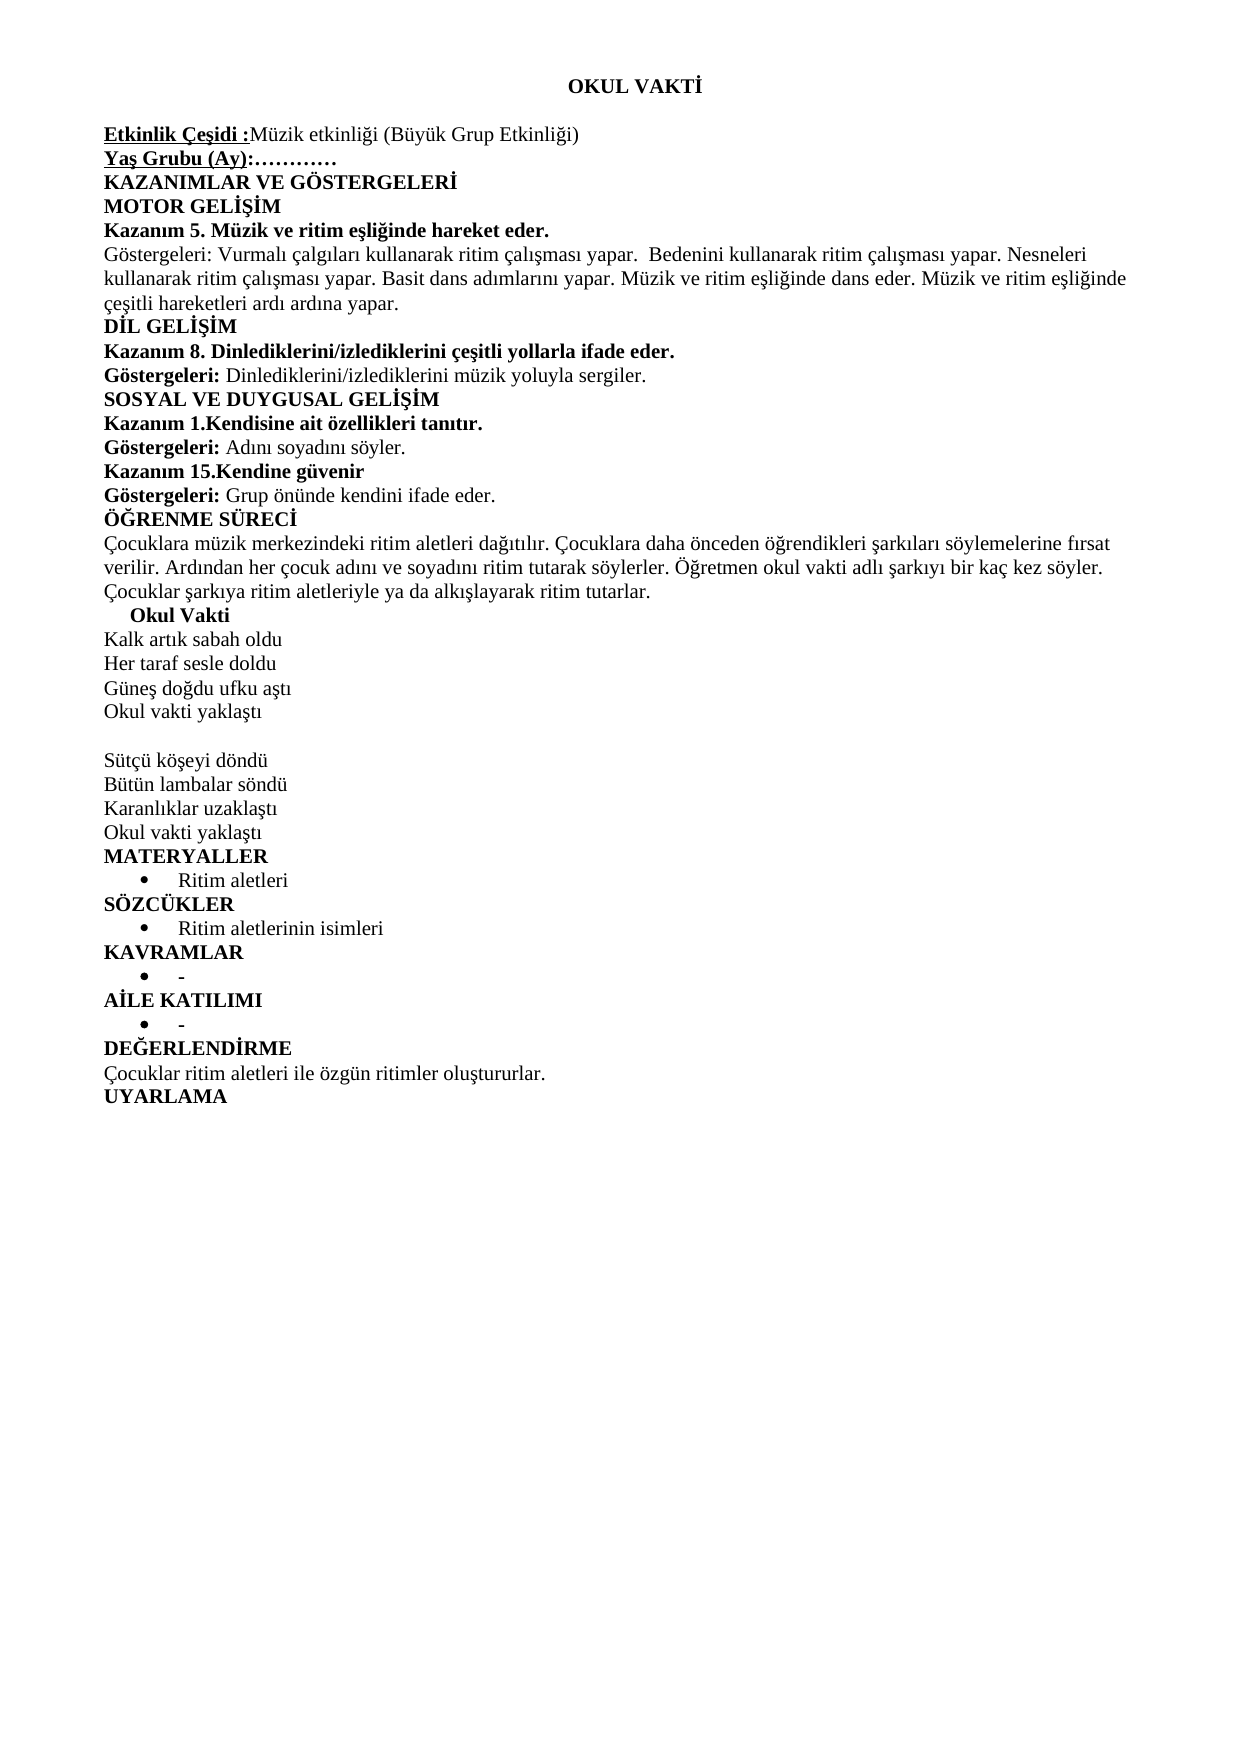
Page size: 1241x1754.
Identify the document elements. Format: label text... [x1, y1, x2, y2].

text Göstergeleri: Adını soyadını söyler. [103, 435, 1167, 459]
text Karanlıklar uzaklaştı [103, 796, 1167, 820]
text KAZANIMLAR VE GÖSTERGELERİ [103, 170, 1167, 194]
text Kalk artık sabah oldu [103, 627, 1167, 651]
text OKUL VAKTİ [103, 74, 1167, 98]
list Ritim aletleri [141, 868, 1167, 892]
text MATERYALLER [103, 844, 1167, 868]
list - [141, 1012, 1167, 1036]
list Ritim aletlerinin isimleri [141, 916, 1167, 940]
text Okul Vakti [103, 603, 1167, 627]
text Her taraf sesle doldu [103, 651, 1167, 675]
text DİL GELİŞİM [103, 314, 1167, 338]
text Çocuklara müzik merkezindeki ritim aletleri dağıtılır. Çocuklara daha önceden öğrendikleri şarkıları söylemelerine fırsat verilir. Ardından her çocuk adını ve soyadını ritim tutarak söylerler. Öğretmen okul vakti adlı şarkıyı bir kaç kez söyler. Çocuklar şarkıya ritim aletleriyle ya da alkışlayarak ritim tutarlar. [103, 531, 1167, 603]
text Güneş doğdu ufku aştı [103, 675, 1167, 699]
text Göstergeleri: Vurmalı çalgıları kullanarak ritim çalışması yapar. Bedenini kullanarak ritim çalışması yapar. Nesneleri kullanarak ritim çalışması yapar. Basit dans adımlarını yapar. Müzik ve ritim eşliğinde dans eder. Müzik ve ritim eşliğinde çeşitli hareketleri ardı ardına yapar. [103, 242, 1167, 314]
text Kazanım 5. Müzik ve ritim eşliğinde hareket eder. [103, 218, 1167, 242]
text Sütçü köşeyi döndü [103, 748, 1167, 772]
text Göstergeleri: Grup önünde kendini ifade eder. [103, 483, 1167, 507]
text Kazanım 15.Kendine güvenir [103, 459, 1167, 483]
text KAVRAMLAR [103, 940, 1167, 964]
text Okul vakti yaklaştı [103, 699, 1167, 723]
text Göstergeleri: Dinlediklerini/izlediklerini müzik yoluyla sergiler. [103, 363, 1167, 387]
text AİLE KATILIMI [103, 988, 1167, 1012]
text Kazanım 1.Kendisine ait özellikleri tanıtır. [103, 411, 1167, 435]
text Bütün lambalar söndü [103, 772, 1167, 796]
text DEĞERLENDİRME [103, 1036, 1167, 1060]
text ÖĞRENME SÜRECİ [103, 507, 1167, 531]
text SOSYAL VE DUYGUSAL GELİŞİM [103, 387, 1167, 411]
text UYARLAMA [103, 1084, 1167, 1108]
list - [141, 964, 1167, 988]
text SÖZCÜKLER [103, 892, 1167, 916]
text MOTOR GELİŞİM [103, 194, 1167, 218]
text Çocuklar ritim aletleri ile özgün ritimler oluştururlar. [103, 1060, 1167, 1084]
text Okul vakti yaklaştı [103, 820, 1167, 844]
text Kazanım 8. Dinlediklerini/izlediklerini çeşitli yollarla ifade eder. [103, 338, 1167, 363]
text Etkinlik Çeşidi :Müzik etkinliği (Büyük Grup Etkinliği) Yaş Grubu (Ay):………… [103, 122, 1167, 170]
